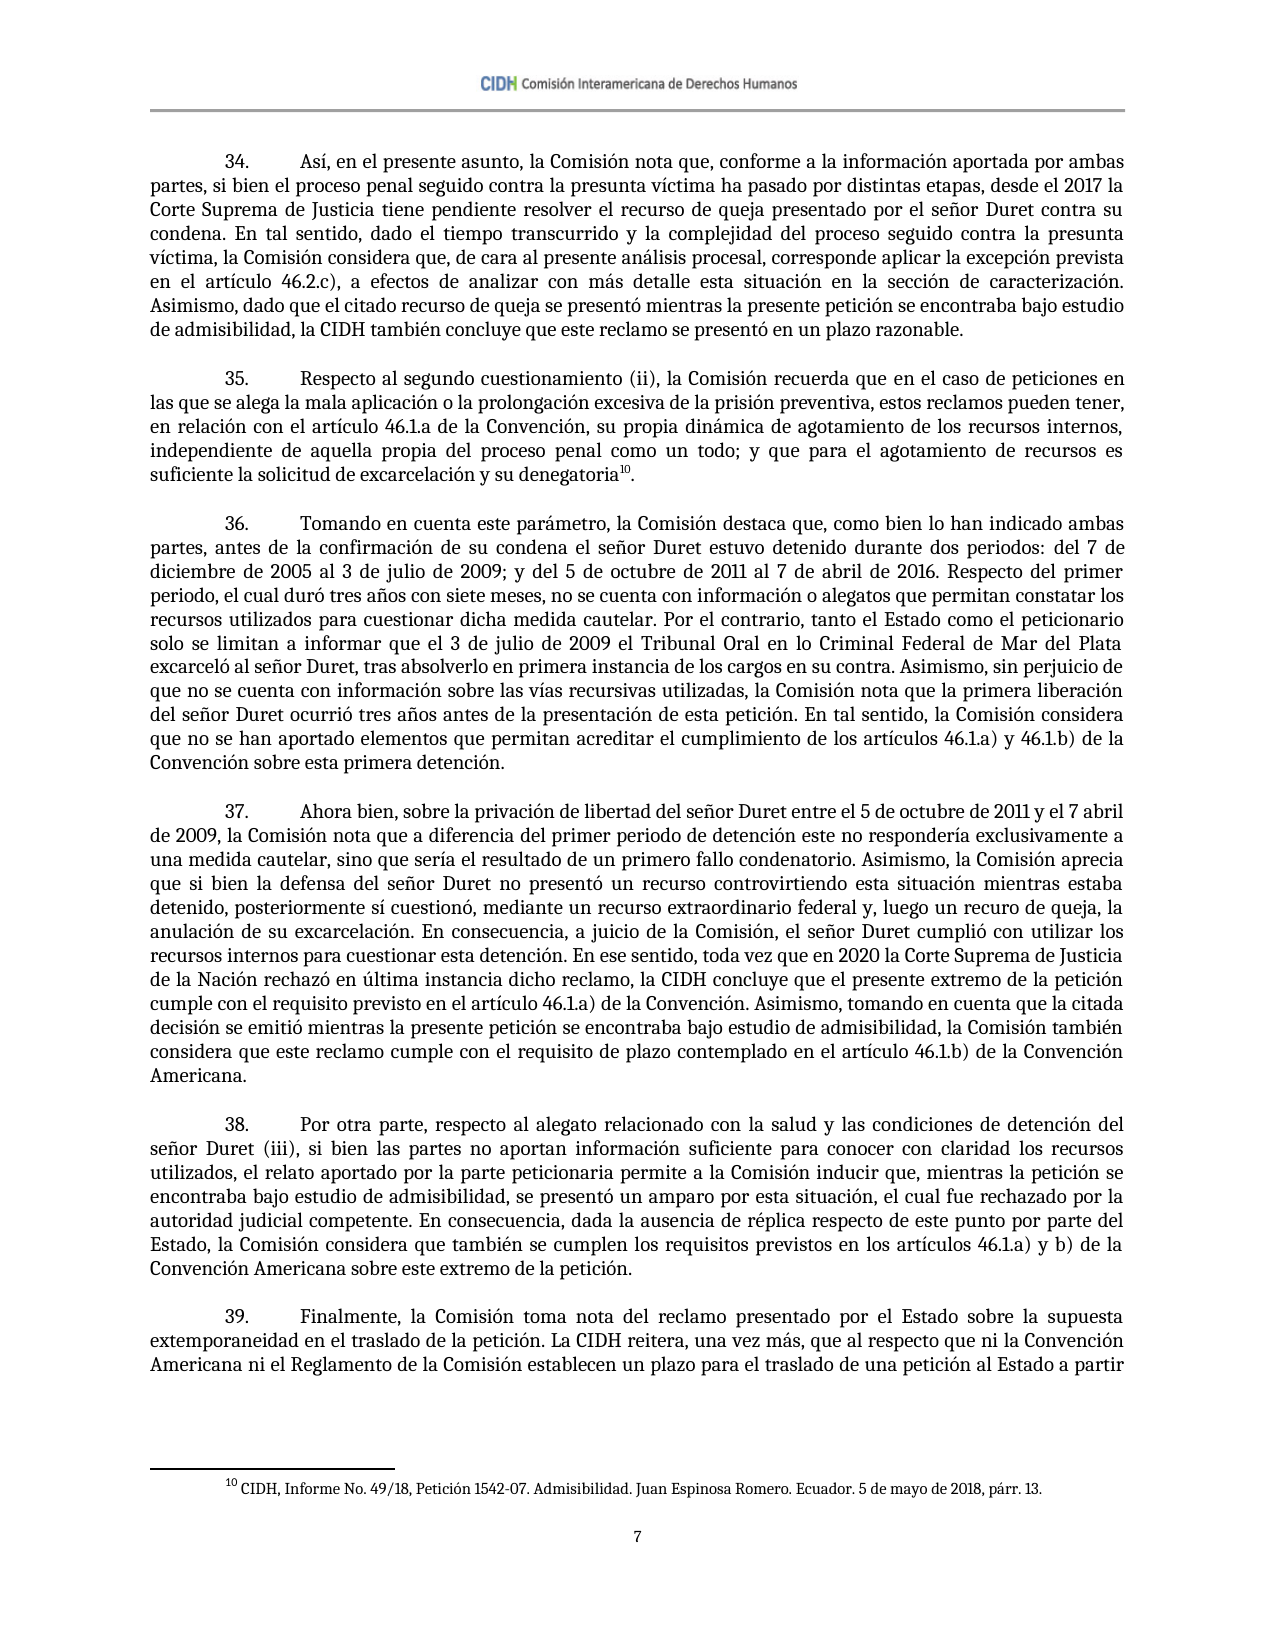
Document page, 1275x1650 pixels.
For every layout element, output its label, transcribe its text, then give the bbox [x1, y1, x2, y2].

list Así, en el presente asunto, la Comisión nota que, conforme a la información aportada por ambas partes, si bien el proceso penal seguido contra la presunta víctima ha pasado por distintas etapas, desde el 2017 la Corte Suprema de Justicia tiene pendiente resolver el recurso de queja presentado por el señor Duret contra su condena. En tal sentido, dado el tiempo transcurrido y la complejidad del proceso seguido contra la presunta víctima, la Comisión considera que, de cara al presente análisis procesal, corresponde aplicar la excepción prevista en el artículo 46.2.c), a efectos de analizar con más detalle esta situación en la sección de caracterización. Asimismo, dado que el citado recurso de queja se presentó mientras la presente petición se encontraba bajo estudio de admisibilidad, la CIDH también concluye que este reclamo se presentó en un plazo razonable. [150, 150, 1125, 342]
picture [475, 75, 800, 93]
list Por otra parte, respecto al alegato relacionado con la salud y las condiciones de detención del señor Duret (iii), si bien las partes no aportan información suficiente para conocer con claridad los recursos utilizados, el relato aportado por la parte peticionaria permite a la Comisión inducir que, mientras la petición se encontraba bajo estudio de admisibilidad, se presentó un amparo por esta situación, el cual fue rechazado por la autoridad judicial competente. En consecuencia, dada la ausencia de réplica respecto de este punto por parte del Estado, la Comisión considera que también se cumplen los requisitos previstos en los artículos 46.1.a) y b) de la Convención Americana sobre este extremo de la petición. [150, 1112, 1125, 1280]
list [150, 1305, 1125, 1377]
list Tomando en cuenta este parámetro, la Comisión destaca que, como bien lo han indicado ambas partes, antes de la confirmación de su condena el señor Duret estuvo detenido durante dos periodos: del 7 de diciembre de 2005 al 3 de julio de 2009; y del 5 de octubre de 2011 al 7 de abril de 2016. Respecto del primer periodo, el cual duró tres años con siete meses, no se cuenta con información o alegatos que permitan constatar los recursos utilizados para cuestionar dicha medida cautelar. Por el contrario, tanto el Estado como el peticionario solo se limitan a informar que el 3 de julio de 2009 el Tribunal Oral en lo Criminal Federal de Mar del Plata excarceló al señor Duret, tras absolverlo en primera instancia de los cargos en su contra. Asimismo, sin perjuicio de que no se cuenta con información sobre las vías recursivas utilizadas, la Comisión nota que la primera liberación del señor Duret ocurrió tres años antes de la presentación de esta petición. En tal sentido, la Comisión considera que no se han aportado elementos que permitan acreditar el cumplimiento de los artículos 46.1.a) y 46.1.b) de la Convención sobre esta primera detención. [150, 511, 1125, 775]
list Respecto al segundo cuestionamiento (ii), la Comisión recuerda que en el caso de peticiones en las que se alega la mala aplicación o la prolongación excesiva de la prisión preventiva, estos reclamos pueden tener, en relación con el artículo 46.1.a de la Convención, su propia dinámica de agotamiento de los recursos internos, independiente de aquella propia del proceso penal como un todo; y que para el agotamiento de recursos es suficiente la solicitud de excarcelación y su denegatoria. [150, 367, 1125, 486]
list Ahora bien, sobre la privación de libertad del señor Duret entre el 5 de octubre de 2011 y el 7 abril de 2009, la Comisión nota que a diferencia del primer periodo de detención este no respondería exclusivamente a una medida cautelar, sino que sería el resultado de un primero fallo condenatorio. Asimismo, la Comisión aprecia que si bien la defensa del señor Duret no presentó un recurso controvirtiendo esta situación mientras estaba detenido, posteriormente sí cuestionó, mediante un recurso extraordinario federal y, luego un recuro de queja, la anulación de su excarcelación. En consecuencia, a juicio de la Comisión, el señor Duret cumplió con utilizar los recursos internos para cuestionar esta detención. En ese sentido, toda vez que en 2020 la Corte Suprema de Justicia de la Nación rechazó en última instancia dicho reclamo, la CIDH concluye que el presente extremo de la petición cumple con el requisito previsto en el artículo 46.1.a) de la Convención. Asimismo, tomando en cuenta que la citada decisión se emitió mientras la presente petición se encontraba bajo estudio de admisibilidad, la Comisión también considera que este reclamo cumple con el requisito de plazo contemplado en el artículo 46.1.b) de la Convención Americana. [150, 800, 1125, 1087]
